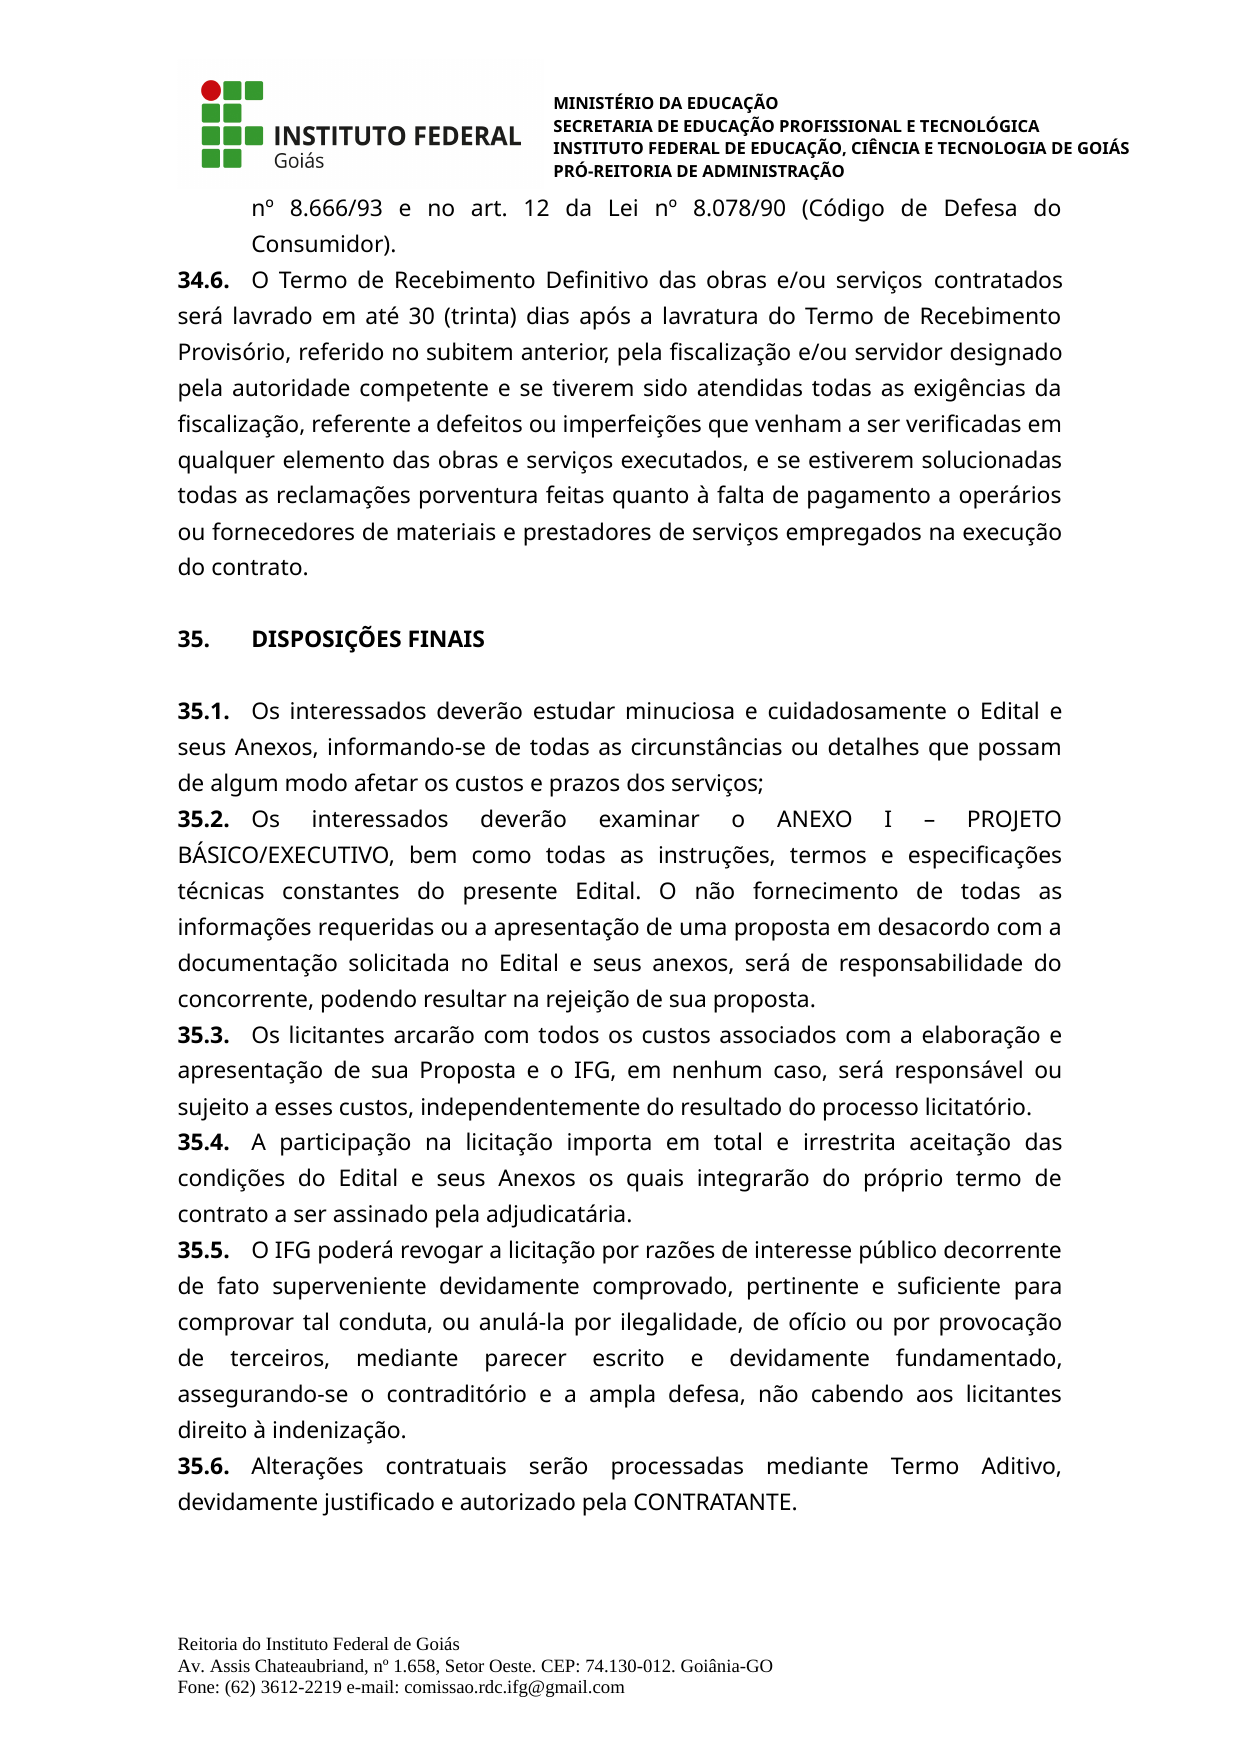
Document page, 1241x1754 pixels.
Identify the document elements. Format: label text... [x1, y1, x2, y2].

list DISPOSIÇÕES FINAIS [177, 623, 1063, 654]
picture [177, 59, 545, 189]
list Alterações contratuais serão processadas mediante Termo Aditivo, devidamente justificado e autorizado pela CONTRATANTE. [177, 1450, 1063, 1517]
list O IFG poderá revogar a licitação por razões de interesse público decorrente de fato superveniente devidamente comprovado, pertinente e suficiente para comprovar tal conduta, ou anulá-la por ilegalidade, de ofício ou por provocação de terceiros, mediante parecer escrito e devidamente fundamentado, assegurando-se o contraditório e a ampla defesa, não cabendo aos licitantes direito à indenização. [177, 1234, 1063, 1445]
list A participação na licitação importa em total e irrestrita aceitação das condições do Edital e seus Anexos os quais integrarão do próprio termo de contrato a ser assinado pela adjudicatária. [177, 1126, 1063, 1229]
list Os interessados deverão estudar minuciosa e cuidadosamente o Edital e seus Anexos, informando-se de todas as circunstâncias ou detalhes que possam de algum modo afetar os custos e prazos dos serviços; [177, 695, 1063, 798]
list O Termo de Recebimento Definitivo das obras e/ou serviços contratados será lavrado em até 30 (trinta) dias após a lavratura do Termo de Recebimento Provisório, referido no subitem anterior, pela fiscalização e/ou servidor designado pela autoridade competente e se tiverem sido atendidas todas as exigências da fiscalização, referente a defeitos ou imperfeições que venham a ser verificadas em qualquer elemento das obras e serviços executados, e se estiverem solucionadas todas as reclamações porventura feitas quanto à falta de pagamento a operários ou fornecedores de materiais e prestadores de serviços empregados na execução do contrato. [177, 264, 1063, 583]
list Os licitantes arcarão com todos os custos associados com a elaboração e apresentação de sua Proposta e o IFG, em nenhum caso, será responsável ou sujeito a esses custos, independentemente do resultado do processo licitatório. [177, 1018, 1063, 1122]
list Os interessados deverão examinar o ANEXO I – PROJETO BÁSICO/EXECUTIVO, bem como todas as instruções, termos e especificações técnicas constantes do presente Edital. O não fornecimento de todas as informações requeridas ou a apresentação de uma proposta em desacordo com a documentação solicitada no Edital e seus anexos, será de responsabilidade do concorrente, podendo resultar na rejeição de sua proposta. [177, 803, 1063, 1014]
